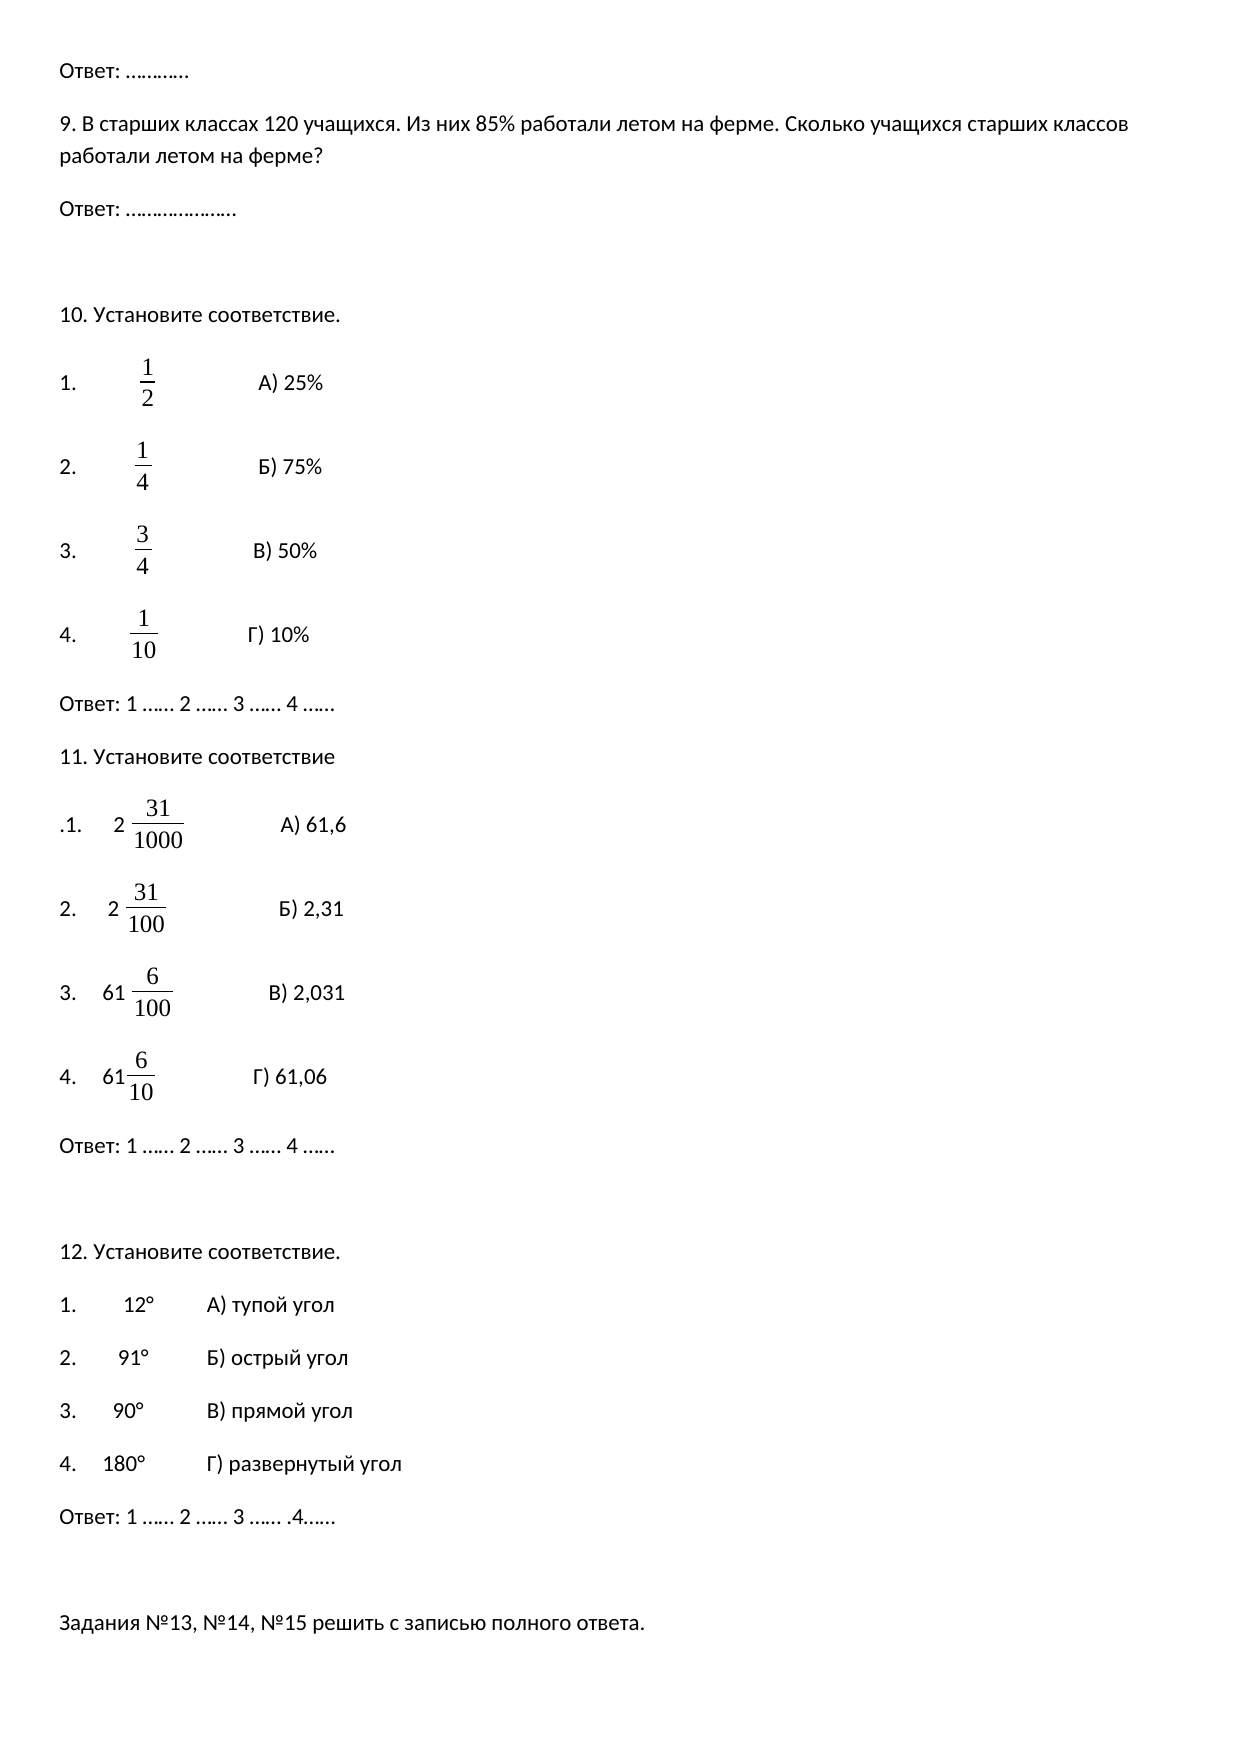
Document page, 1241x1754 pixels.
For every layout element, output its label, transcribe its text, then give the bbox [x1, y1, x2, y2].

text 3. 61 В) 2,031 [59, 963, 1152, 1022]
text Ответ: 1 …… 2 …… 3 …… .4…… [59, 1502, 1152, 1530]
text 4. Г) 10% [59, 605, 1152, 664]
text 4. 61 Г) 61,06 [59, 1047, 1152, 1106]
text Ответ: 1 …… 2 …… 3 …… 4 …… [59, 689, 1152, 717]
text Ответ: ………………… [59, 194, 1152, 222]
text 2. 91° Б) острый угол [59, 1343, 1152, 1371]
text Задания №13, №14, №15 решить с записью полного ответа. [59, 1608, 1152, 1636]
text 3. 90° В) прямой угол [59, 1396, 1152, 1424]
text .1. 2 А) 61,6 [59, 795, 1152, 854]
text Ответ: 1 …… 2 …… 3 …… 4 …… [59, 1131, 1152, 1159]
text 3. В) 50% [59, 521, 1152, 580]
text 4. 180° Г) развернутый угол [59, 1449, 1152, 1477]
text 1. 12° А) тупой угол [59, 1290, 1152, 1318]
text 10. Установите соответствие. [59, 300, 1152, 328]
text Ответ: ………… [59, 56, 1152, 84]
text 1. А) 25% [59, 353, 1152, 412]
text 9. В старших классах 120 учащихся. Из них 85% работали летом на ферме. Сколько учащихся старших классов работали летом на ферме? [59, 109, 1152, 169]
text 12. Установите соответствие. [59, 1237, 1152, 1265]
text 2. Б) 75% [59, 437, 1152, 496]
text 11. Установите соответствие [59, 742, 1152, 770]
text 2. 2 Б) 2,31 [59, 879, 1152, 938]
